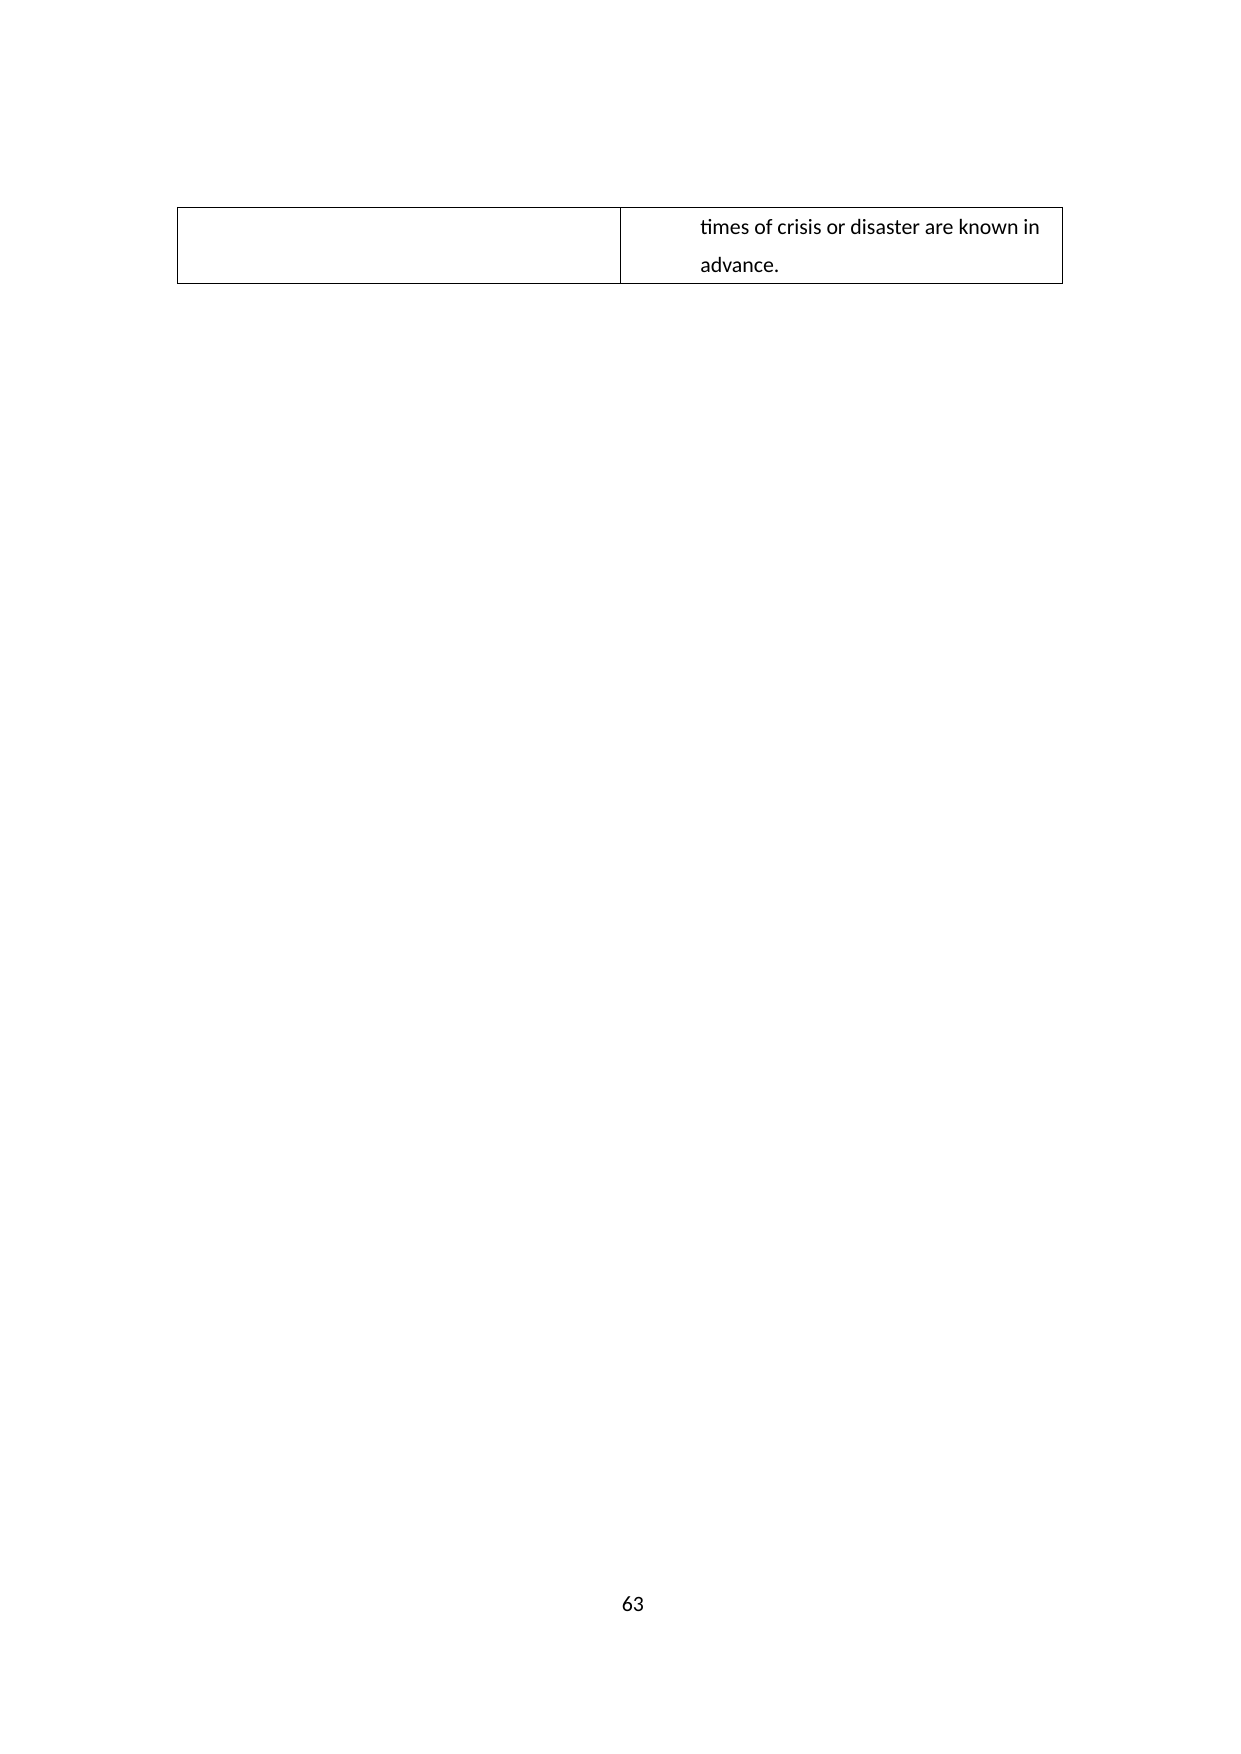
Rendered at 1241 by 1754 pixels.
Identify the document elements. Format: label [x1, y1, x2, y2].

table_cell [178, 208, 620, 283]
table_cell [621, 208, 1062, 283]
